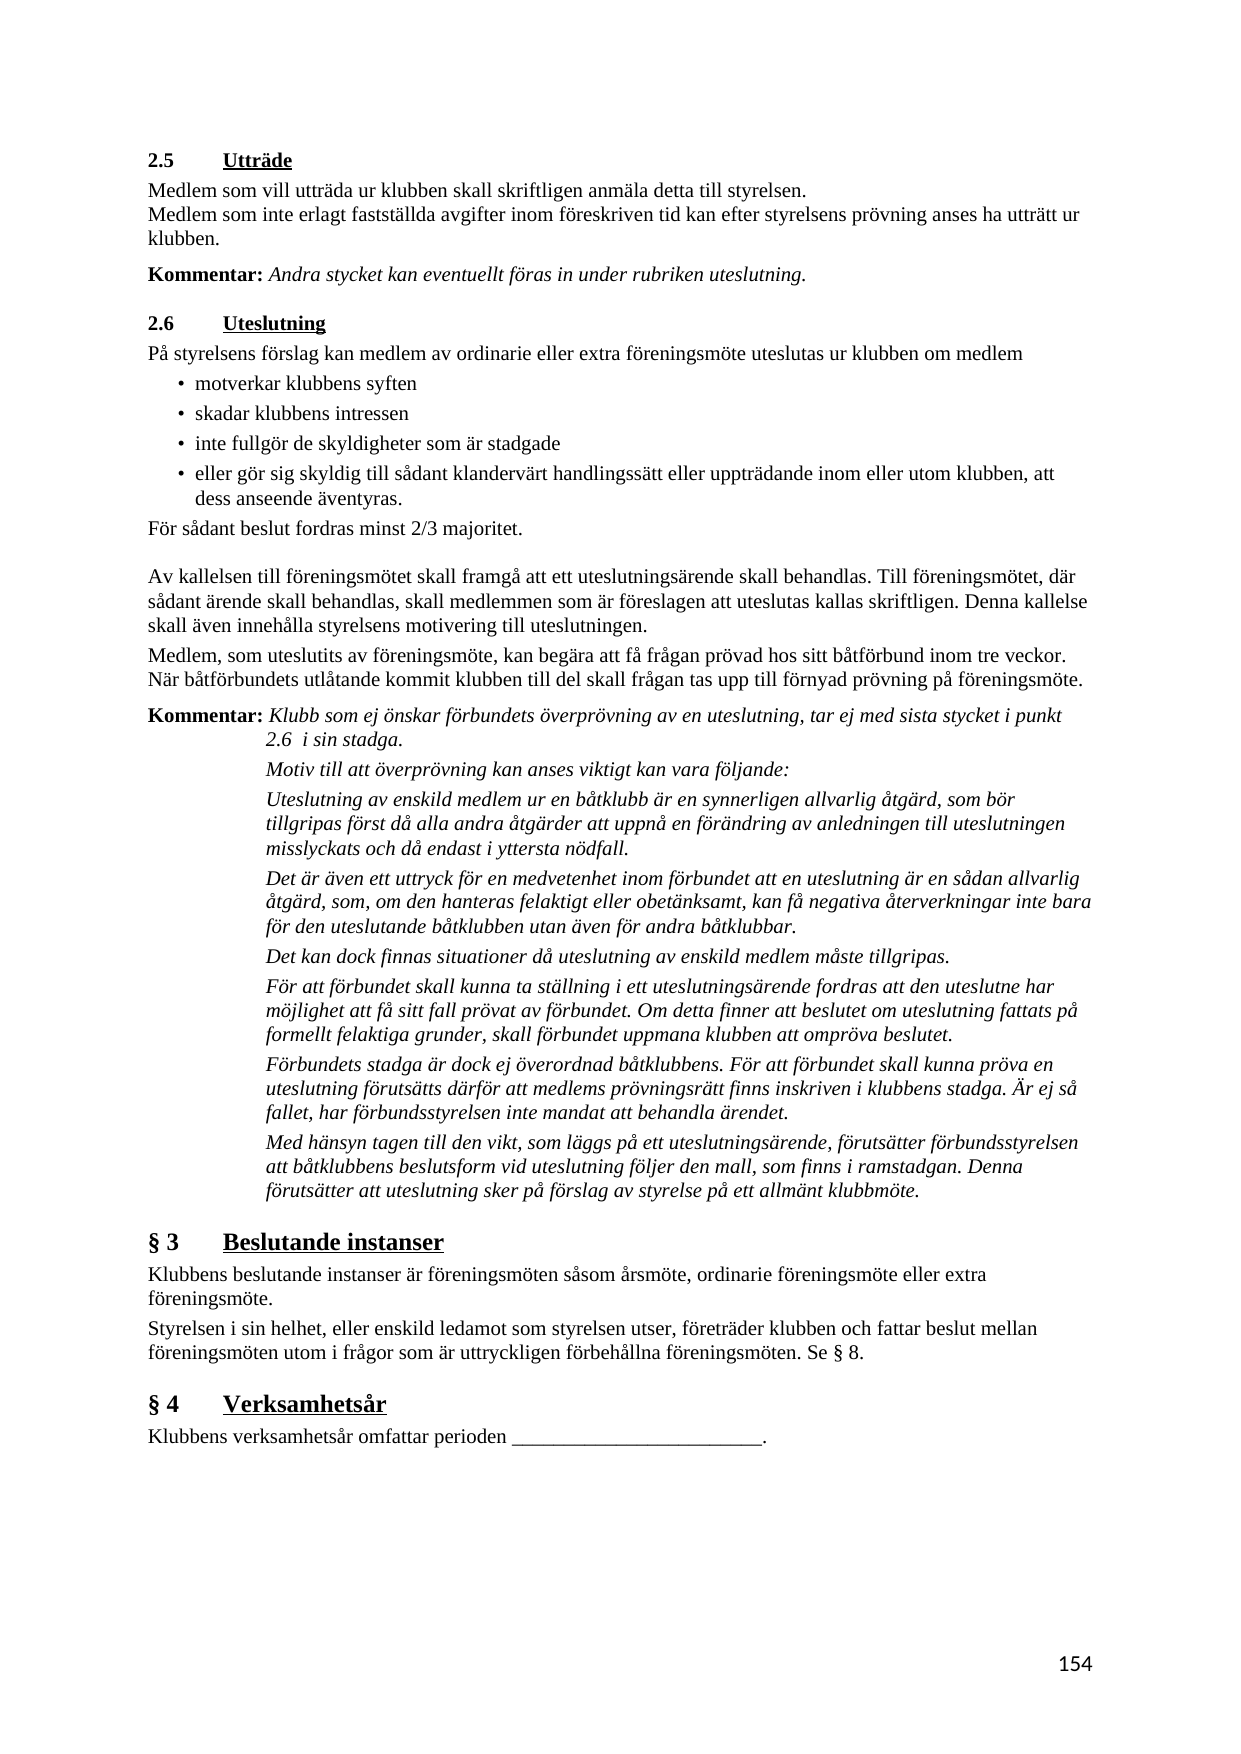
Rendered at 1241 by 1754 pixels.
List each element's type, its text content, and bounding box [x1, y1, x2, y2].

text Uteslutning av enskild medlem ur en båtklubb är en synnerligen allvarlig åtgärd, som bör tillgripas först då alla andra åtgärder att uppnå en förändring av anledningen till uteslutningen misslyckats och då endast i yttersta nödfall. [148, 787, 1093, 859]
text Kommentar: Klubb som ej önskar förbundets överprövning av en uteslutning, tar ej med sista stycket i punkt 2.6 i sin stadga. [148, 703, 1093, 751]
text Motiv till att överprövning kan anses viktigt kan vara följande: [148, 757, 1093, 781]
text 2.5 Utträde [148, 148, 1093, 172]
text Styrelsen i sin helhet, eller enskild ledamot som styrelsen utser, företräder klubben och fattar beslut mellan föreningsmöten utom i frågor som är uttryckligen förbehållna föreningsmöten. Se § 8. [148, 1316, 1093, 1364]
text Klubbens verksamhetsår omfattar perioden ________________________. [148, 1423, 1093, 1448]
text Medlem som vill utträda ur klubben skall skriftligen anmäla detta till styrelsen. Medlem som inte erlagt fastställda avgifter inom föreskriven tid kan efter styrelsens prövning anses ha utträtt ur klubben. [148, 178, 1093, 250]
text För sådant beslut fordras minst 2/3 majoritet. [148, 515, 1093, 539]
text 2.6 Uteslutning [148, 311, 1093, 335]
text • eller gör sig skyldig till sådant klandervärt handlingssätt eller uppträdande inom eller utom klubben, att dess anseende äventyras. [177, 461, 1093, 509]
text Medlem, som uteslutits av föreningsmöte, kan begära att få frågan prövad hos sitt båtförbund inom tre veckor. När båtförbundets utlåtande kommit klubben till del skall frågan tas upp till förnyad prövning på föreningsmöte. [148, 643, 1093, 691]
text § 4 Verksamhetsår [148, 1389, 1093, 1418]
text På styrelsens förslag kan medlem av ordinarie eller extra föreningsmöte uteslutas ur klubben om medlem [148, 341, 1093, 365]
text Det är även ett uttryck för en medvetenhet inom förbundet att en uteslutning är en sådan allvarlig åtgärd, som, om den hanteras felaktigt eller obetänksamt, kan få negativa återverkningar inte bara för den uteslutande båtklubben utan även för andra båtklubbar. [148, 865, 1093, 938]
text Kommentar: Andra stycket kan eventuellt föras in under rubriken uteslutning. [148, 262, 1093, 286]
text • skadar klubbens intressen [177, 401, 1093, 425]
text Av kallelsen till föreningsmötet skall framgå att ett uteslutningsärende skall behandlas. Till föreningsmötet, där sådant ärende skall behandlas, skall medlemmen som är föreslagen att uteslutas kallas skriftligen. Denna kallelse skall även innehålla styrelsens motivering till uteslutningen. [148, 564, 1093, 637]
text Med hänsyn tagen till den vikt, som läggs på ett uteslutningsärende, förutsätter förbundsstyrelsen att båtklubbens beslutsform vid uteslutning följer den mall, som finns i ramstadgan. Denna förutsätter att uteslutning sker på förslag av styrelse på ett allmänt klubbmöte. [148, 1130, 1093, 1202]
text Det kan dock finnas situationer då uteslutning av enskild medlem måste tillgripas. [148, 943, 1093, 968]
text Klubbens beslutande instanser är föreningsmöten såsom årsmöte, ordinarie föreningsmöte eller extra föreningsmöte. [148, 1262, 1093, 1310]
text Förbundets stadga är dock ej överordnad båtklubbens. För att förbundet skall kunna pröva en uteslutning förutsätts därför att medlems prövningsrätt finns inskriven i klubbens stadga. Är ej så fallet, har förbundsstyrelsen inte mandat att behandla ärendet. [148, 1052, 1093, 1124]
text • motverkar klubbens syften [177, 371, 1093, 395]
text • inte fullgör de skyldigheter som är stadgade [177, 431, 1093, 455]
text För att förbundet skall kunna ta ställning i ett uteslutningsärende fordras att den uteslutne har möjlighet att få sitt fall prövat av förbundet. Om detta finner att beslutet om uteslutning fattats på formellt felaktiga grunder, skall förbundet uppmana klubben att ompröva beslutet. [148, 973, 1093, 1046]
text § 3 Beslutande instanser [148, 1227, 1093, 1256]
